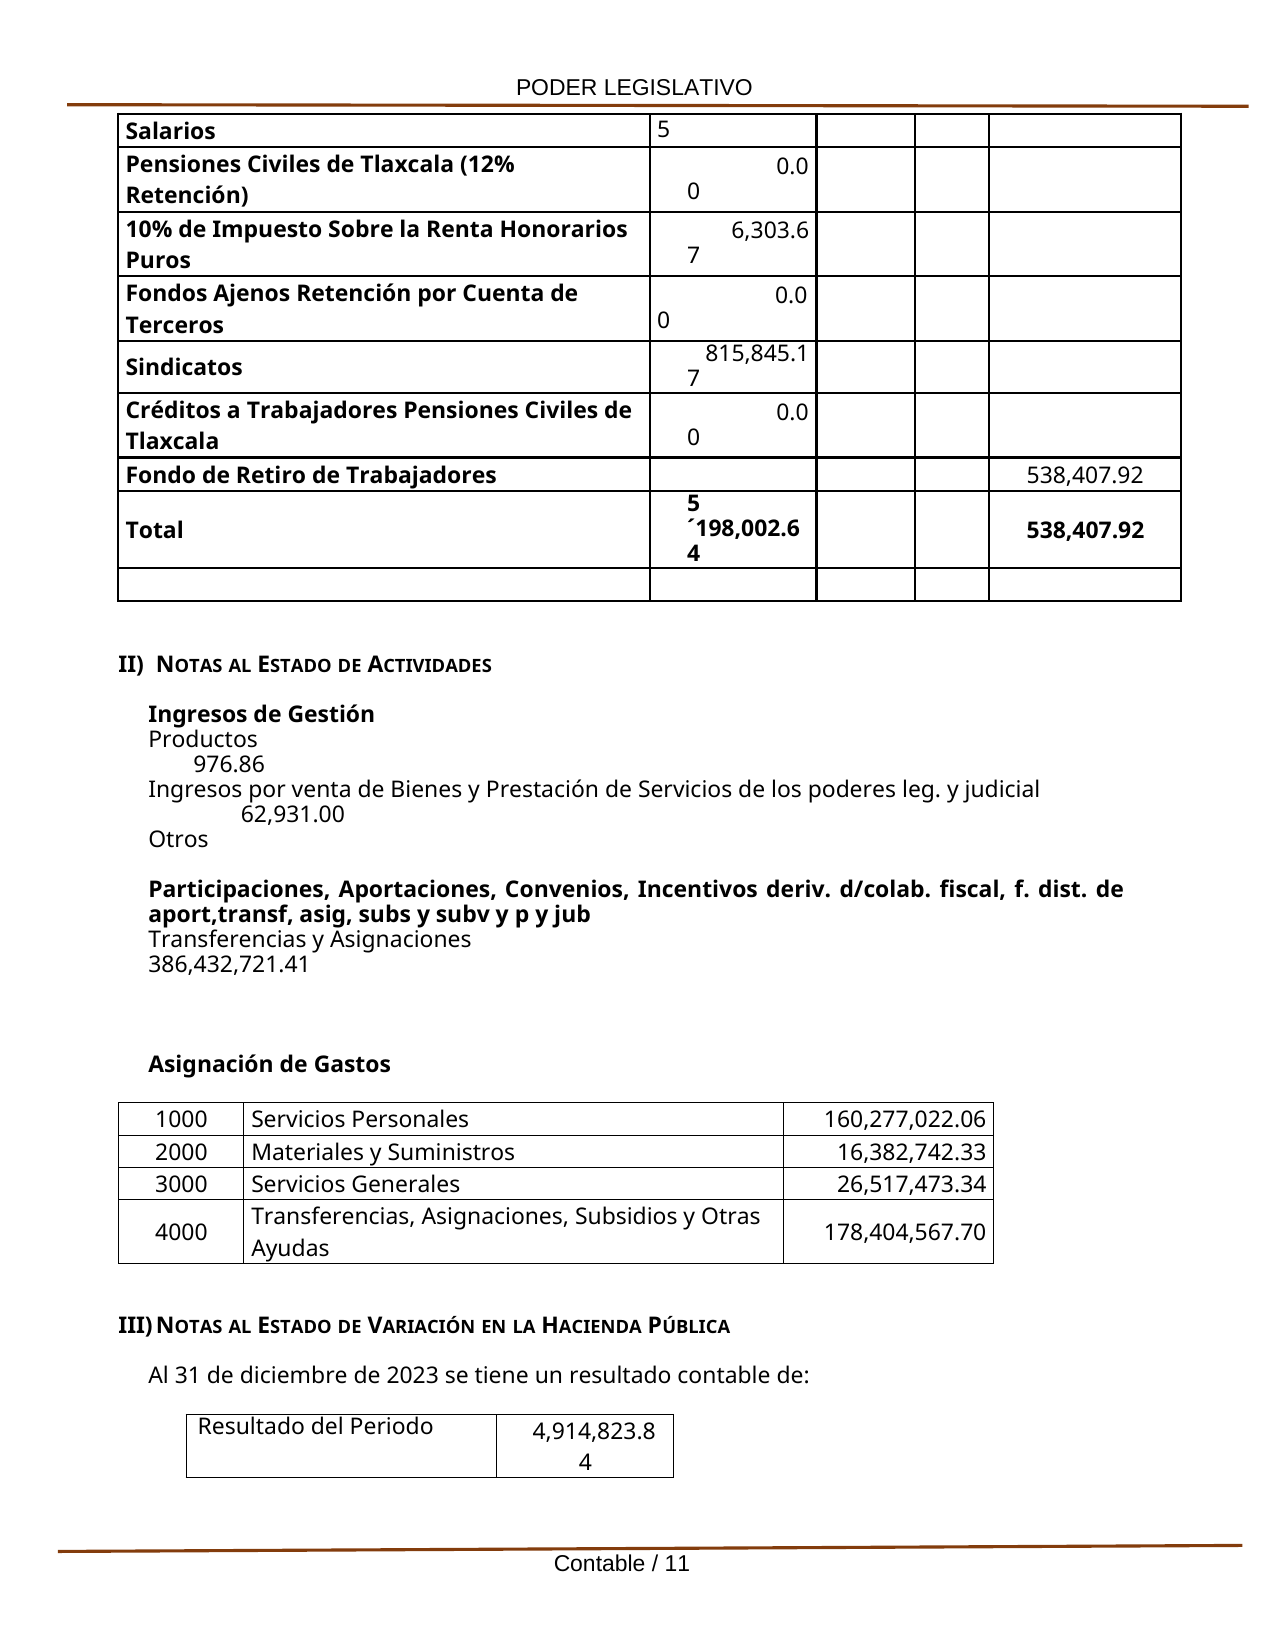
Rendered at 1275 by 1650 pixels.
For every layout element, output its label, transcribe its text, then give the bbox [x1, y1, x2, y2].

text III) Notas al Estado de Variación en la Hacienda Pública [118, 1314, 1125, 1339]
table_header 1000 [119, 1103, 243, 1134]
table_header Resultado del Periodo [187, 1415, 496, 1477]
table_cell Pensiones Civiles de Tlaxcala (12% Retención) [119, 148, 649, 211]
table_cell [990, 342, 1180, 392]
text Ingresos de Gestión [148, 702, 1125, 727]
table_cell Total [119, 492, 649, 567]
table_cell [818, 277, 914, 340]
text Asignación de Gastos [148, 1052, 1125, 1077]
table_cell 26,517,473.34 [784, 1168, 993, 1199]
table_cell 3,845,046.85 [651, 115, 815, 146]
text II) Notas al Estado de Actividades [118, 652, 1125, 677]
table_cell [916, 277, 988, 340]
table_header Servicios Personales [244, 1103, 783, 1134]
table_cell Sindicatos [119, 342, 649, 392]
table_cell 4000 [119, 1200, 243, 1263]
text Ingresos por venta de Bienes y Prestación de Servicios de los poderes leg. y judicial 62,931.00 [148, 777, 1125, 827]
table_cell [916, 394, 988, 456]
table_cell [990, 115, 1180, 146]
table_header 160,277,022.06 [784, 1103, 993, 1134]
table_cell [818, 459, 914, 490]
table_cell [916, 115, 988, 146]
table_cell [916, 569, 988, 600]
table_cell 5´198,002.64 [651, 492, 815, 567]
table_cell Fondos Ajenos Retención por Cuenta de Terceros [119, 277, 649, 340]
table_cell [119, 569, 649, 600]
table_cell [818, 394, 914, 456]
table_cell [818, 213, 914, 275]
table_cell [818, 492, 914, 567]
table_cell 0.00 [651, 394, 815, 456]
table_header 4,914,823.84 [497, 1415, 673, 1477]
table_cell [990, 148, 1180, 211]
table_cell 0.00 [651, 148, 815, 211]
text Otros [148, 827, 1125, 852]
table_cell [818, 342, 914, 392]
table_cell [990, 394, 1180, 456]
text Transferencias y Asignaciones 386,432,721.41 [148, 927, 1125, 977]
table_cell 6,303.67 [651, 213, 815, 275]
table_cell [990, 277, 1180, 340]
table_cell Materiales y Suministros [244, 1136, 783, 1167]
table_cell Fondo de Retiro de Trabajadores [119, 459, 649, 490]
table_cell Créditos a Trabajadores Pensiones Civiles de Tlaxcala [119, 394, 649, 456]
table_cell [818, 115, 914, 146]
table_cell [818, 148, 914, 211]
table_cell Transferencias, Asignaciones, Subsidios y Otras Ayudas [244, 1200, 783, 1263]
table_cell [916, 342, 988, 392]
text Al 31 de diciembre de 2023 se tiene un resultado contable de: [148, 1364, 1125, 1389]
text Participaciones, Aportaciones, Convenios, Incentivos deriv. d/colab. fiscal, f. dist. de aport,transf, asig, subs y subv y p y jub [148, 877, 1125, 927]
table_cell [916, 213, 988, 275]
table_cell [916, 459, 988, 490]
table_cell [818, 569, 914, 600]
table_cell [119, 115, 649, 146]
table_cell 3000 [119, 1168, 243, 1199]
table_cell [990, 213, 1180, 275]
table_cell [916, 492, 988, 567]
text Productos 976.86 [148, 727, 1125, 777]
table_cell 0.00 [651, 277, 815, 340]
table_cell 16,382,742.33 [784, 1136, 993, 1167]
table_cell 538,407.92 [990, 492, 1180, 567]
table_cell [651, 569, 815, 600]
table_cell [990, 569, 1180, 600]
table_cell Servicios Generales [244, 1168, 783, 1199]
table_cell 10% de Impuesto Sobre la Renta Honorarios Puros [119, 213, 649, 275]
table_cell 538,407.92 [990, 459, 1180, 490]
table_cell 178,404,567.70 [784, 1200, 993, 1263]
table_cell 2000 [119, 1136, 243, 1167]
table_cell 815,845.17 [651, 342, 815, 392]
table_cell [651, 459, 815, 490]
table_cell [916, 148, 988, 211]
